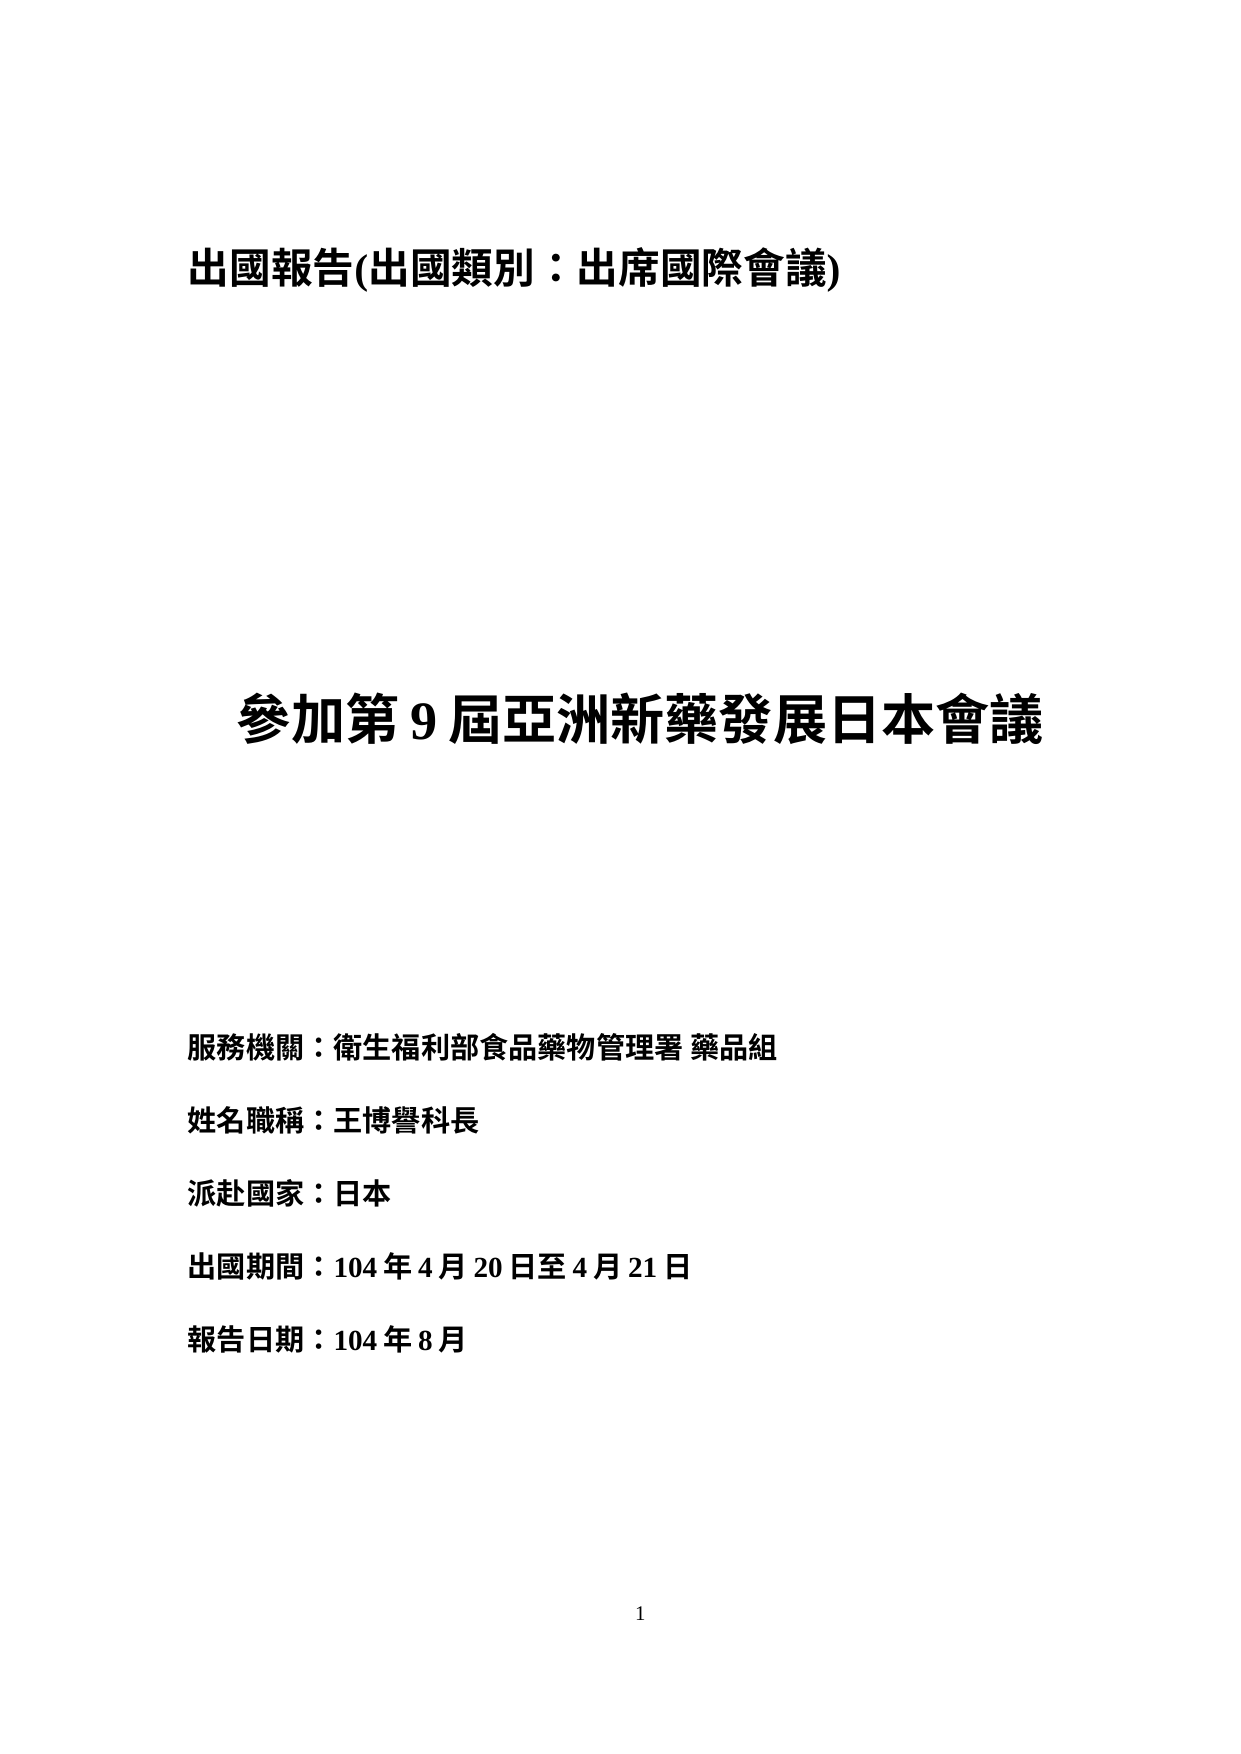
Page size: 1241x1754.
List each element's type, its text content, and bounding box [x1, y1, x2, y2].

text 參加第9屆亞洲新藥發展日本會議 [187, 659, 1093, 772]
text 出國報告(出國類別：出席國際會議) [187, 228, 1093, 303]
text 報告日期：104年8月 [187, 1307, 1093, 1361]
text 派赴國家：日本 [187, 1161, 1093, 1216]
text 姓名職稱：王博譽科長 [187, 1088, 1093, 1143]
text 服務機關：衛生福利部食品藥物管理署 藥品組 [187, 1016, 1093, 1070]
text 出國期間：104年4月20日至4月21日 [187, 1234, 1093, 1288]
